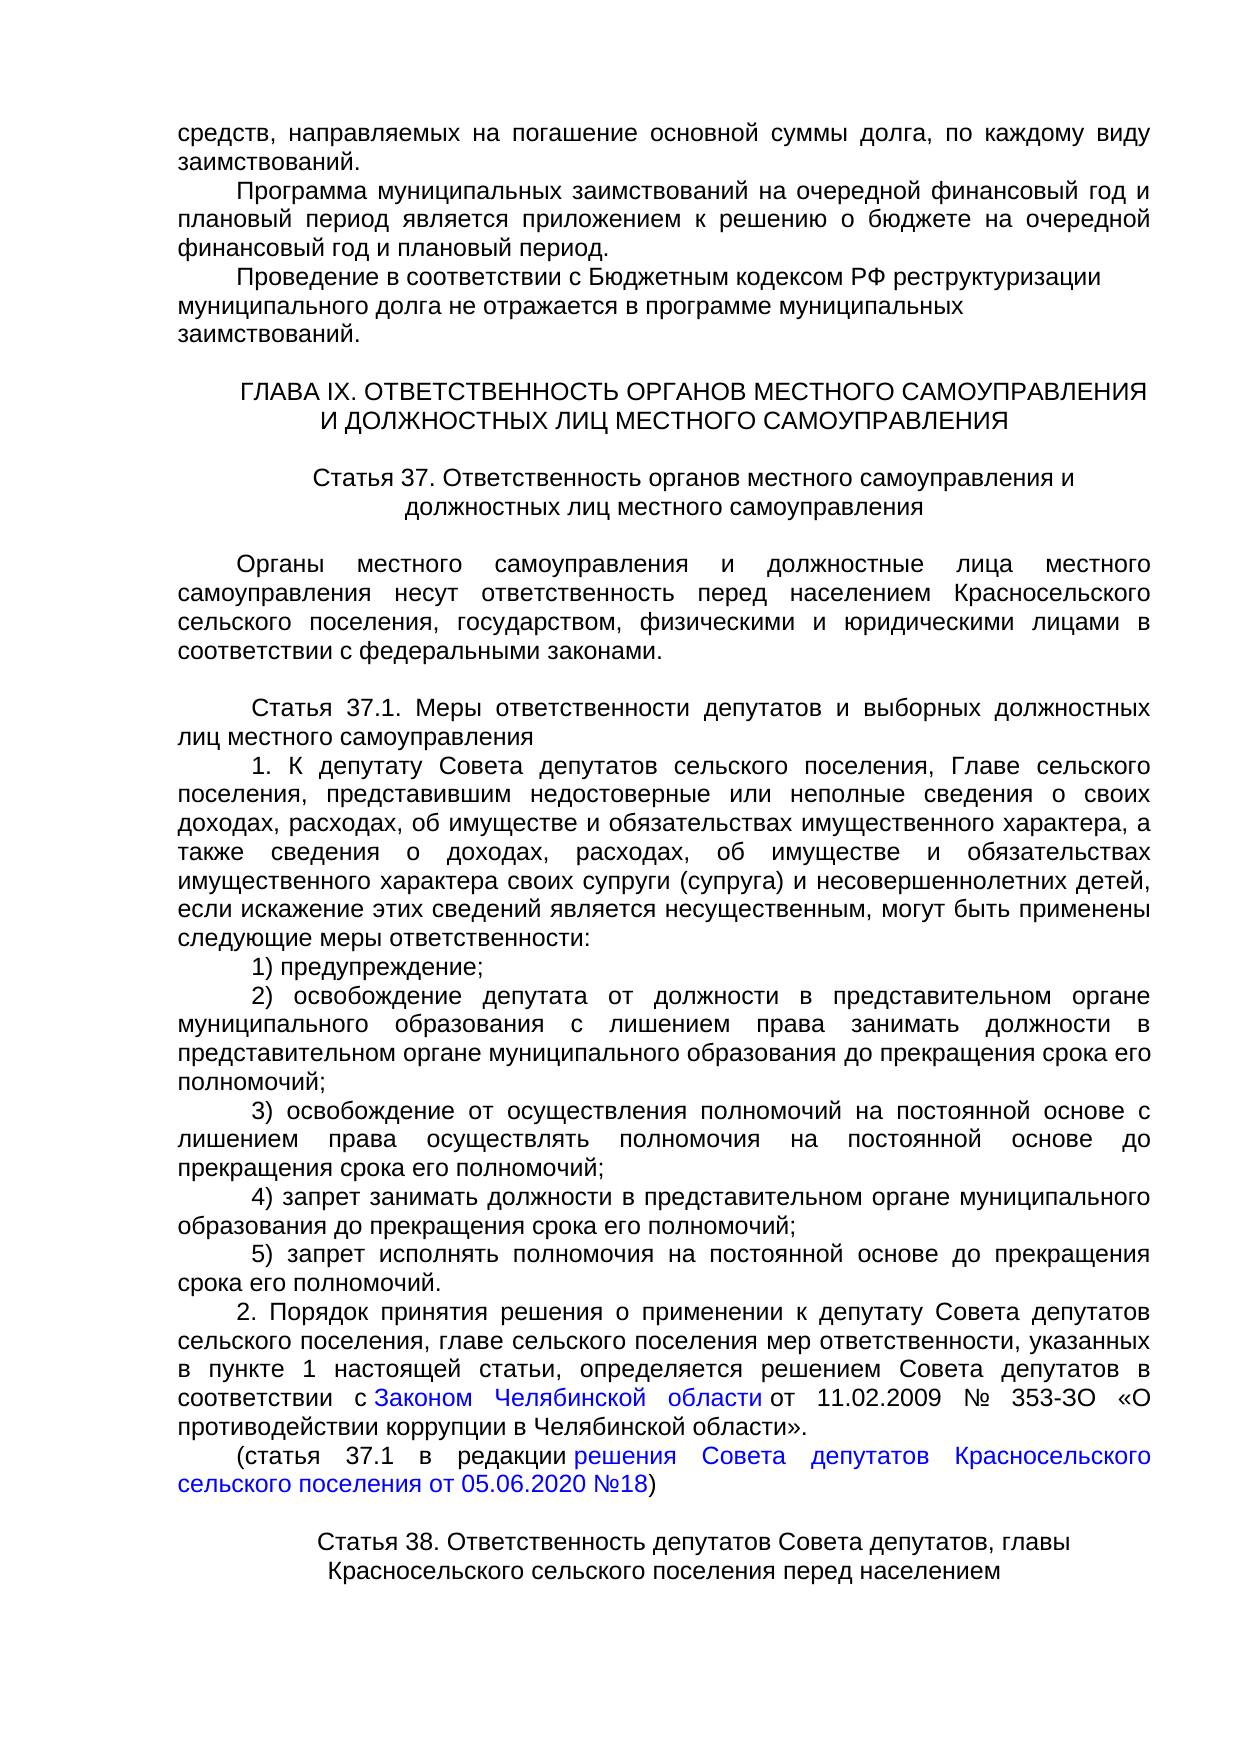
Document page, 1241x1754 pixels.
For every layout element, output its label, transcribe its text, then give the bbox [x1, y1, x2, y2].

text Статья 38. Ответственность депутатов Совета депутатов, главы Красносельского сельского поселения перед населением [177, 1527, 1152, 1584]
text 1. К депутату Совета депутатов сельского поселения, Главе сельского поселения, представившим недостоверные или неполные сведения о своих доходах, расходах, об имуществе и обязательствах имущественного характера, а также сведения о доходах, расходах, об имуществе и обязательствах имущественного характера своих супруги (супруга) и несовершеннолетних детей, если искажение этих сведений является несущественным, могут быть применены следующие меры ответственности: [177, 751, 1152, 952]
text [177, 118, 1152, 176]
text Статья 37. Ответственность органов местного самоуправления и должностных лиц местного самоуправления [177, 463, 1152, 521]
text 1) предупреждение; [177, 952, 1152, 981]
text 2) освобождение депутата от должности в представительном органе муниципального образования с лишением права занимать должности в представительном органе муниципального образования до прекращения срока его полномочий; [177, 981, 1152, 1096]
text Статья 37.1. Меры ответственности депутатов и выборных должностных лиц местного самоуправления [177, 693, 1152, 751]
text Органы местного самоуправления и должностные лица местного самоуправления несут ответственность перед населением Красносельского сельского поселения, государством, физическими и юридическими лицами в соответствии с федеральными законами. [177, 549, 1152, 664]
text 2. Порядок принятия решения о применении к депутату Совета депутатов сельского поселения, главе сельского поселения мер ответственности, указанных в пункте 1 настоящей статьи, определяется решением Совета депутатов в соответствии с Законом Челябинской области от 11.02.2009 № 353-ЗО «О противодействии коррупции в Челябинской области». [177, 1297, 1152, 1441]
text 5) запрет исполнять полномочия на постоянной основе до прекращения срока его полномочий. [177, 1239, 1152, 1297]
text 3) освобождение от осуществления полномочий на постоянной основе с лишением права осуществлять полномочия на постоянной основе до прекращения срока его полномочий; [177, 1096, 1152, 1182]
text ГЛАВА IХ. ОТВЕТСТВЕННОСТЬ ОРГАНОВ МЕСТНОГО САМОУПРАВЛЕНИЯ И ДОЛЖНОСТНЫХ ЛИЦ МЕСТНОГО САМОУПРАВЛЕНИЯ [177, 377, 1152, 434]
text Проведение в соответствии с Бюджетным кодексом РФ реструктуризации муниципального долга не отражается в программе муниципальных заимствований. [177, 262, 1152, 348]
text (статья 37.1 в редакции решения Совета депутатов Красносельского сельского поселения от 05.06.2020 №18) [177, 1441, 1152, 1498]
text Программа муниципальных заимствований на очередной финансовый год и плановый период является приложением к решению о бюджете на очередной финансовый год и плановый период. [177, 176, 1152, 262]
text 4) запрет занимать должности в представительном органе муниципального образования до прекращения срока его полномочий; [177, 1182, 1152, 1239]
